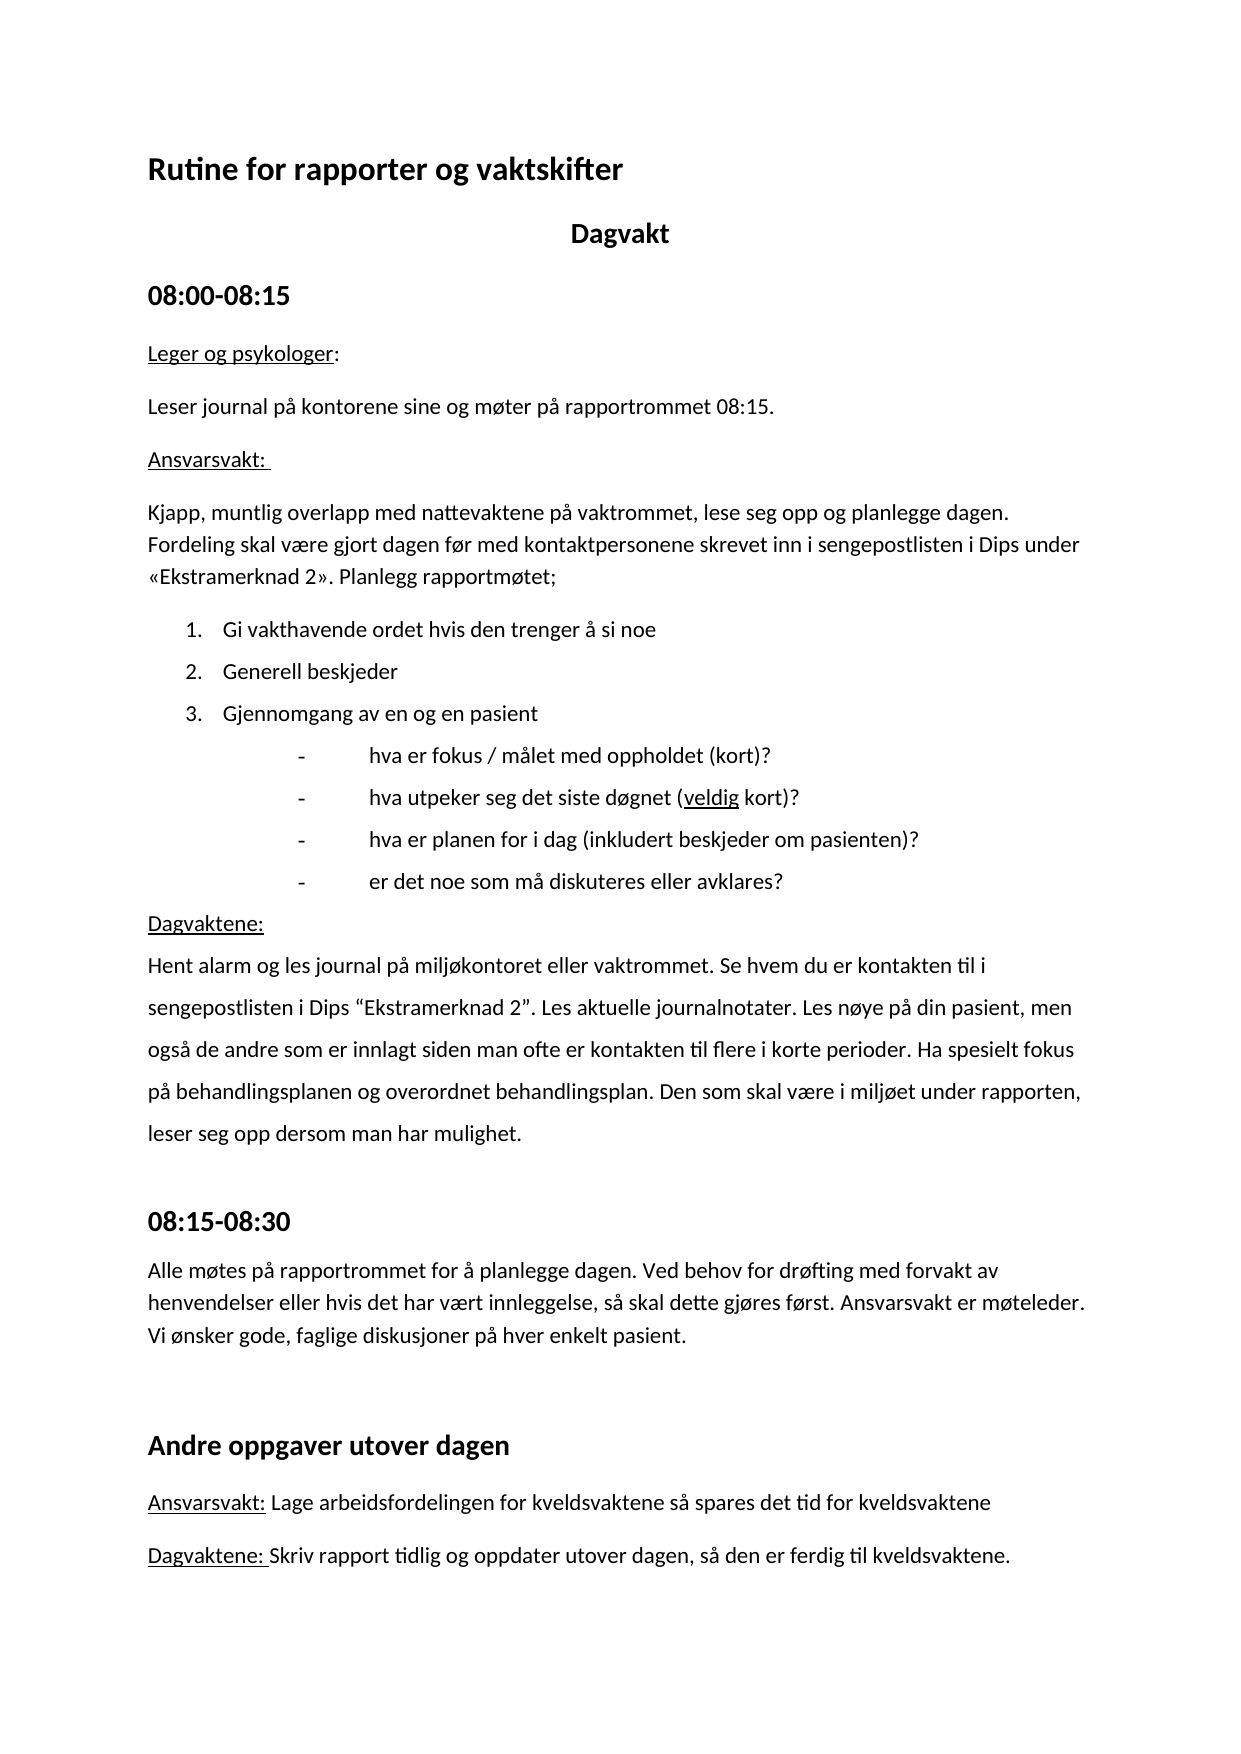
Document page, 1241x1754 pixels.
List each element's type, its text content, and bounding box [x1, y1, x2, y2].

text Ansvarsvakt: Lage arbeidsfordelingen for kveldsvaktene så spares det tid for kveldsvaktene [148, 1488, 1093, 1517]
text 08:00-08:15 [148, 277, 1093, 313]
text Ansvarsvakt: [148, 445, 1093, 473]
text Kjapp, muntlig overlapp med nattevaktene på vaktrommet, lese seg opp og planlegge dagen. Fordeling skal være gjort dagen før med kontaktpersonene skrevet inn i sengepostlisten i Dips under «Ekstramerknad 2». Planlegg rapportmøtet; [148, 498, 1093, 590]
text Andre oppgaver utover dagen [148, 1427, 1093, 1462]
list er det noe som må diskuteres eller avklares? [223, 867, 1093, 895]
list Gi vakthavende ordet hvis den trenger å si noe [185, 615, 1093, 643]
list hva er fokus / målet med oppholdet (kort)? [223, 741, 1093, 769]
list hva er planen for i dag (inkludert beskjeder om pasienten)? [223, 825, 1093, 853]
text Hent alarm og les journal på miljøkontoret eller vaktrommet. Se hvem du er kontakten til i sengepostlisten i Dips “Ekstramerknad 2”. Les aktuelle journalnotater. Les nøye på din pasient, men også de andre som er innlagt siden man ofte er kontakten til flere i korte perioder. Ha spesielt fokus på behandlingsplanen og overordnet behandlingsplan. Den som skal være i miljøet under rapporten, leser seg opp dersom man har mulighet. [148, 951, 1093, 1147]
text Leger og psykologer: [148, 339, 1093, 367]
text 08:15-08:30 [148, 1203, 1093, 1238]
list Gjennomgang av en og en pasient [185, 699, 1093, 727]
text Alle møtes på rapportrommet for å planlegge dagen. Ved behov for drøfting med forvakt av henvendelser eller hvis det har vært innleggelse, så skal dette gjøres først. Ansvarsvakt er møteleder. Vi ønsker gode, faglige diskusjoner på hver enkelt pasient. [148, 1256, 1093, 1349]
text Leser journal på kontorene sine og møter på rapportrommet 08:15. [148, 392, 1093, 420]
text Dagvaktene: Skriv rapport tidlig og oppdater utover dagen, så den er ferdig til kveldsvaktene. [148, 1542, 1093, 1569]
list Generell beskjeder [185, 657, 1093, 685]
text Dagvakt [148, 215, 1093, 251]
text Rutine for rapporter og vaktskifter [148, 148, 1093, 188]
text Dagvaktene: [148, 909, 1093, 937]
list hva utpeker seg det siste døgnet (veldig kort)? [223, 783, 1093, 811]
